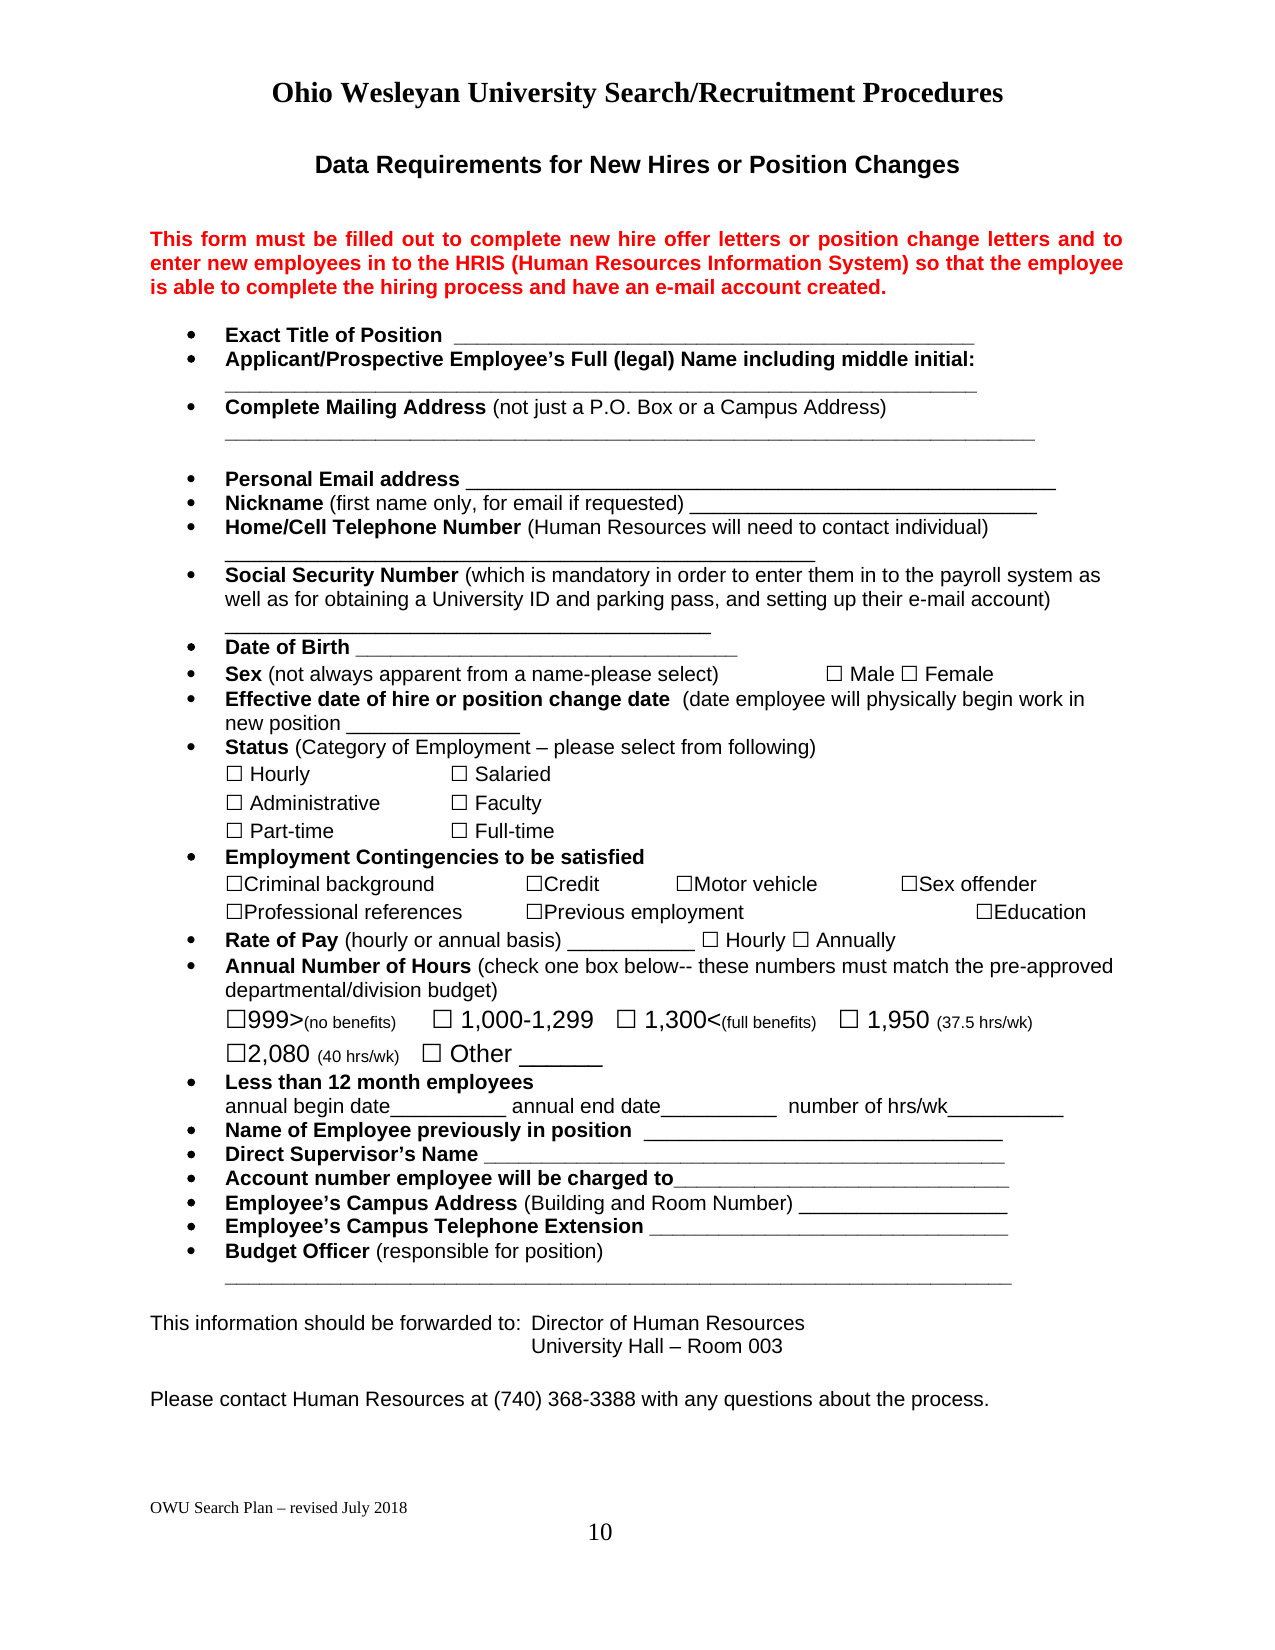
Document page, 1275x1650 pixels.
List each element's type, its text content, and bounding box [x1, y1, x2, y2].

list Annual Number of Hours (check one box below-- these numbers must match the pre-approved departmental/division budget) [187, 954, 1125, 1002]
list Applicant/Prospective Employee’s Full (legal) Name including middle initial: _________________________________________________________________ [187, 347, 1125, 394]
list Account number employee will be charged to_____________________________ [187, 1166, 1125, 1190]
list Social Security Number (which is mandatory in order to enter them in to the payroll system as well as for obtaining a University ID and parking pass, and setting up their e-mail account) __________________________________________ [187, 563, 1125, 635]
list Budget Officer (responsible for position) [187, 1238, 1125, 1262]
list Home/Cell Telephone Number (Human Resources will need to contact individual) ___________________________________________________ [187, 515, 1125, 563]
text 999>(no benefits) 1,000-1,299 1,300<(full benefits) 1,950 (37.5 hrs/wk) [150, 1002, 1125, 1036]
text Data Requirements for New Hires or Position Changes [150, 150, 1125, 179]
list Personal Email address ___________________________________________________ [187, 467, 1125, 491]
text This form must be filled out to complete new hire offer letters or position change letters and to enter new employees in to the HRIS (Human Resources Information System) so that the employee is able to complete the hiring process and have an e-mail account created. [150, 227, 1125, 298]
text annual begin date__________ annual end date__________ number of hrs/wk__________ [187, 1094, 1125, 1118]
text Criminal background Credit Motor vehicle Sex offender [225, 869, 1125, 897]
list Status (Category of Employment – please select from following) [187, 735, 1125, 759]
text ____________________________________________________________________ [225, 1262, 1125, 1286]
list Nickname (first name only, for email if requested) ______________________________ [187, 491, 1125, 515]
list Sex (not always apparent from a name-please select) Male Female [187, 659, 1125, 687]
text Professional references Previous employment Education [225, 897, 1125, 926]
text Administrative Faculty [225, 788, 1125, 816]
text Part-time Full-time [225, 816, 1125, 844]
list Employee’s Campus Address (Building and Room Number) __________________ [187, 1190, 1125, 1214]
text Hourly Salaried [225, 759, 1125, 788]
list Less than 12 month employees [187, 1070, 1125, 1094]
list Effective date of hire or position change date (date employee will physically begin work in new position _______________ [187, 687, 1125, 735]
list Employee’s Campus Telephone Extension _______________________________ [187, 1214, 1125, 1238]
text This information should be forwarded to: Director of Human Resources [150, 1310, 1125, 1334]
list Employment Contingencies to be satisfied [187, 844, 1125, 869]
list Rate of Pay (hourly or annual basis) ___________ Hourly Annually [187, 926, 1125, 954]
text Please contact Human Resources at (740) 368-3388 with any questions about the process. [150, 1387, 1125, 1411]
text ______________________________________________________________________ [225, 419, 1125, 443]
list Exact Title of Position _____________________________________________ [187, 322, 1125, 347]
list Complete Mailing Address (not just a P.O. Box or a Campus Address) [187, 394, 1125, 419]
list Date of Birth _________________________________ [187, 635, 1125, 659]
text University Hall – Room 003 [150, 1334, 1125, 1358]
text 2,080 (40 hrs/wk) Other ______ [150, 1036, 1125, 1070]
list Direct Supervisor’s Name _____________________________________________ [187, 1142, 1125, 1166]
list Name of Employee previously in position _______________________________ [187, 1118, 1125, 1142]
